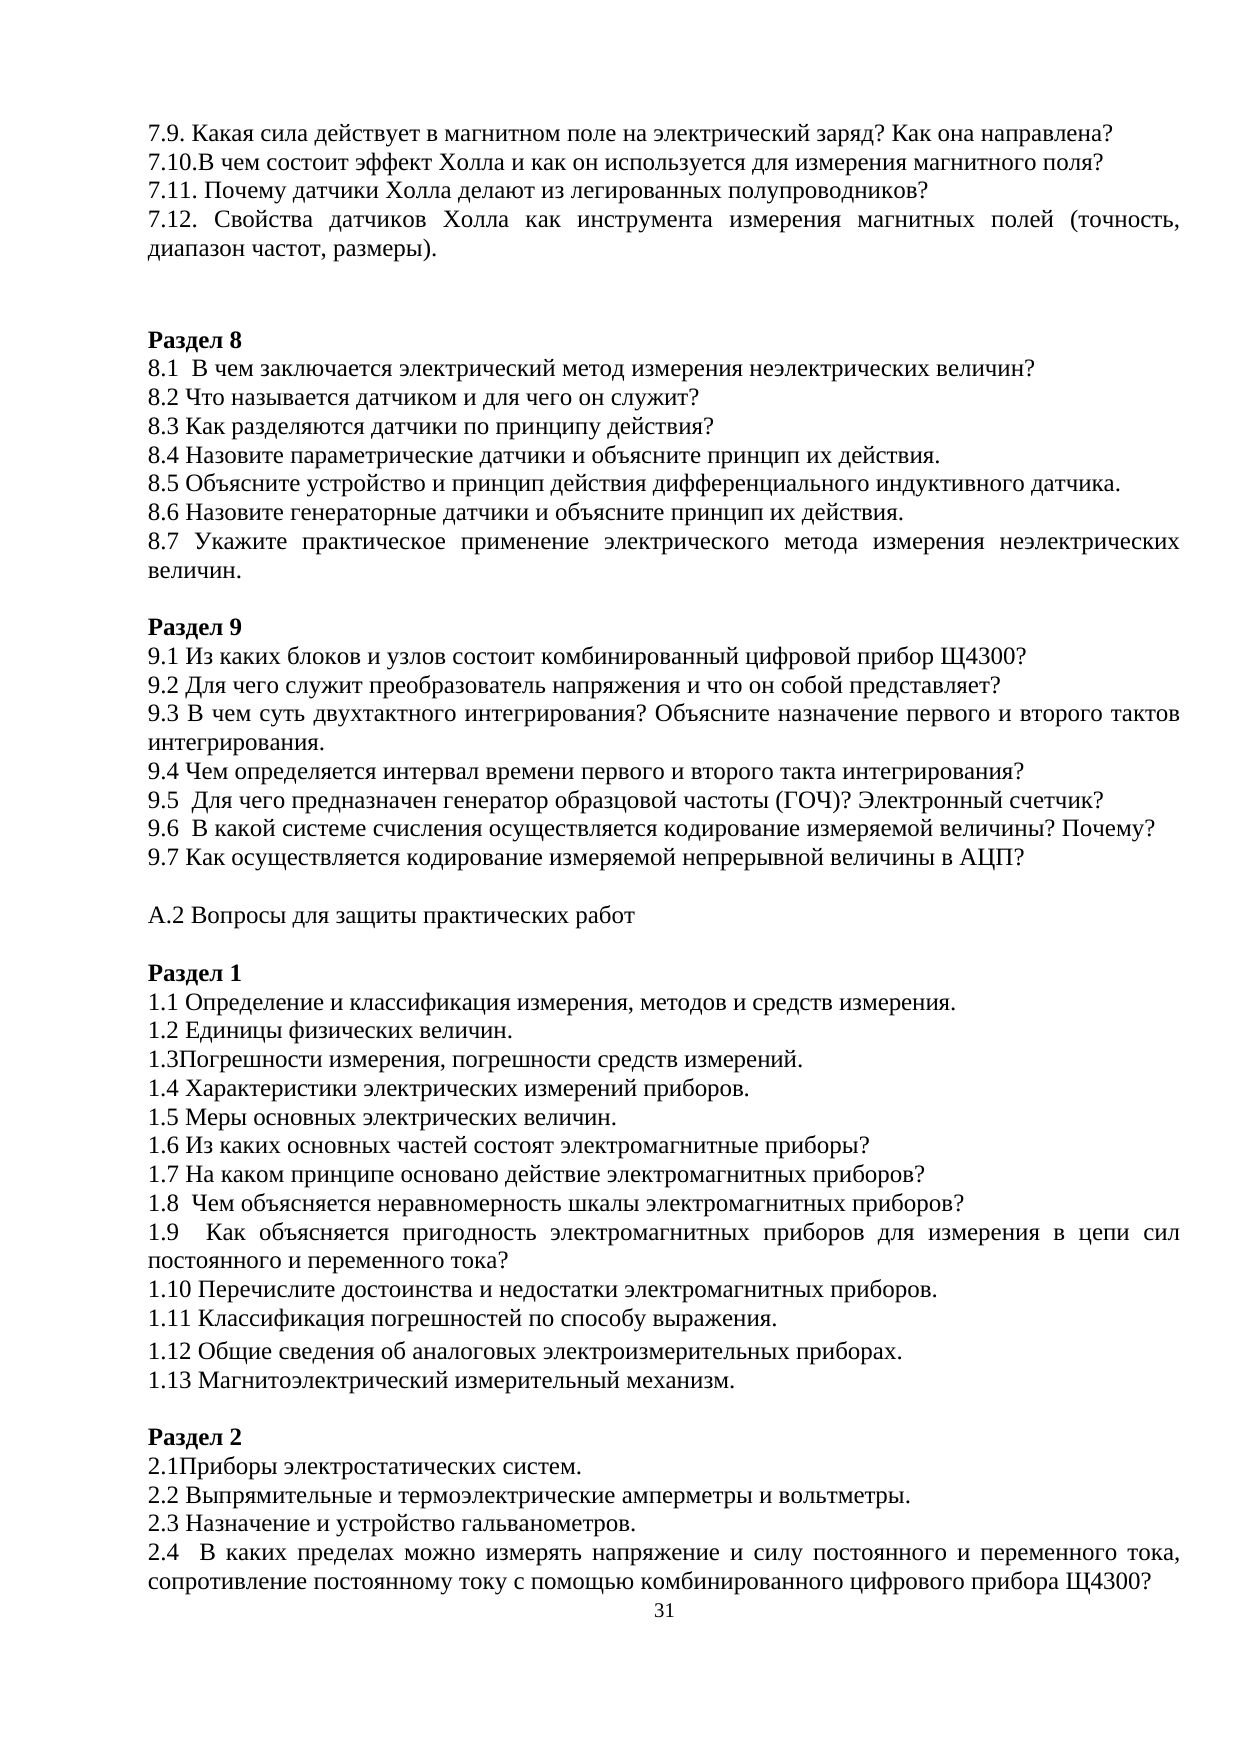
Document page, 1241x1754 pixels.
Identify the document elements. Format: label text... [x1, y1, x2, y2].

text 7.11. Почему датчики Холла делают из легированных полупроводников? [148, 176, 1181, 204]
text 9.3 В чем суть двухтактного интегрирования? Объясните назначение первого и второго тактов интегрирования. [148, 698, 1181, 756]
text 7.10.В чем состоит эффект Холла и как он используется для измерения магнитного поля? [148, 147, 1181, 176]
text 8.3 Как разделяются датчики по принципу действия? [148, 411, 1181, 440]
text Раздел 9 [148, 612, 1181, 641]
text 9.5 Для чего предназначен генератор образцовой частоты (ГОЧ)? Электронный счетчик? [148, 785, 1181, 813]
text А.2 Вопросы для защиты практических работ [148, 900, 1181, 929]
text 1.3Погрешности измерения, погрешности средств измерений. [148, 1044, 1181, 1073]
text 1.4 Характеристики электрических измерений приборов. [148, 1073, 1181, 1102]
text 8.2 Что называется датчиком и для чего он служит? [148, 382, 1181, 411]
text 8.4 Назовите параметрические датчики и объясните принцип их действия. [148, 440, 1181, 468]
text 1.2 Единицы физических величин. [148, 1016, 1181, 1044]
text 7.12. Свойства датчиков Холла как инструмента измерения магнитных полей (точность, диапазон частот, размеры). [148, 204, 1181, 262]
list 1.13 Магнитоэлектрический измерительный механизм. [148, 1365, 1181, 1393]
text 2.2 Выпрямительные и термоэлектрические амперметры и вольтметры. [148, 1480, 1181, 1508]
text 1.8 Чем объясняется неравномерность шкалы электромагнитных приборов? [148, 1188, 1181, 1217]
text 2.4 В каких пределах можно измерять напряжение и силу постоянного и переменного тока, сопротивление постоянному току с помощью комбинированного цифрового прибора Щ4300? [148, 1537, 1181, 1595]
text 8.5 Объясните устройство и принцип действия дифференциального индуктивного датчика. [148, 468, 1181, 497]
text Раздел 8 [148, 325, 1181, 353]
text 1.1 Определение и классификация измерения, методов и средств измерения. [148, 987, 1181, 1016]
text 1.9 Как объясняется пригодность электромагнитных приборов для измерения в цепи сил постоянного и переменного тока? [148, 1217, 1181, 1274]
list 1.12 Общие сведения об аналоговых электроизмерительных приборах. [148, 1336, 1181, 1365]
text 1.10 Перечислите достоинства и недостатки электромагнитных приборов. [148, 1274, 1181, 1303]
text 1.5 Меры основных электрических величин. [148, 1102, 1181, 1131]
text Раздел 2 [148, 1422, 1181, 1451]
text Раздел 1 [148, 958, 1181, 987]
list 1.11 Классификация погрешностей по способу выражения. [148, 1303, 1181, 1332]
text 1.7 На каком принципе основано действие электромагнитных приборов? [148, 1159, 1181, 1188]
text 1.6 Из каких основных частей состоят электромагнитные приборы? [148, 1131, 1181, 1159]
text 7.9. Какая сила действует в магнитном поле на электрический заряд? Как она направлена? [148, 118, 1181, 147]
text 9.4 Чем определяется интервал времени первого и второго такта интегрирования? [148, 756, 1181, 785]
text 9.6 В какой системе счисления осуществляется кодирование измеряемой величины? Почему? [148, 813, 1181, 842]
text 9.1 Из каких блоков и узлов состоит комбинированный цифровой прибор Щ4300? [148, 641, 1181, 670]
text 2.1Приборы электростатических систем. [148, 1451, 1181, 1480]
text 8.7 Укажите практическое применение электрического метода измерения неэлектрических величин. [148, 526, 1181, 583]
text 8.6 Назовите генераторные датчики и объясните принцип их действия. [148, 497, 1181, 526]
text 2.3 Назначение и устройство гальванометров. [148, 1508, 1181, 1537]
text 9.2 Для чего служит преобразователь напряжения и что он собой представляет? [148, 670, 1181, 698]
text 9.7 Как осуществляется кодирование измеряемой непрерывной величины в АЦП? [148, 842, 1181, 871]
text 8.1 В чем заключается электрический метод измерения неэлектрических величин? [148, 353, 1181, 382]
